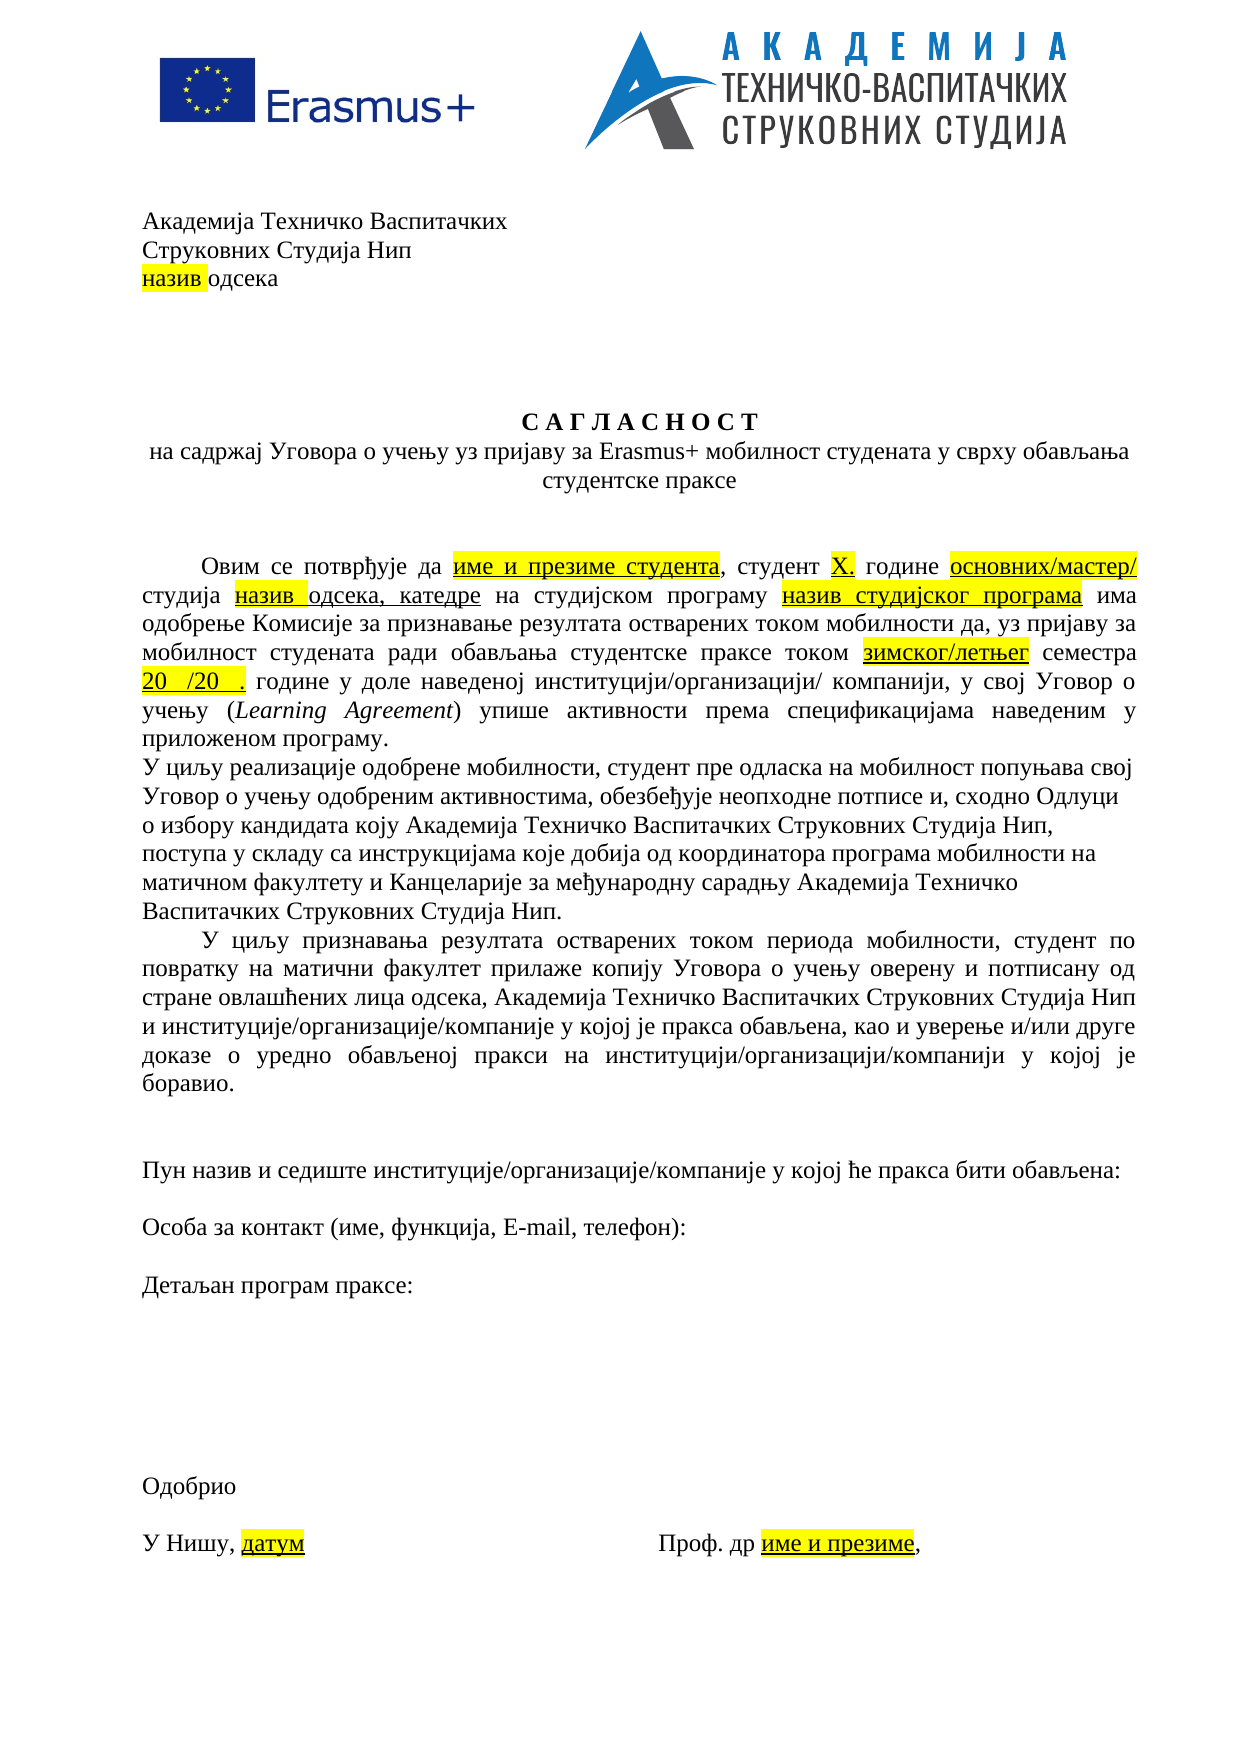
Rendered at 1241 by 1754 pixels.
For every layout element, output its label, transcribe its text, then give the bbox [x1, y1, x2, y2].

text Детаљан програм праксе: [142, 1270, 1137, 1298]
text на садржај Уговора о учењу уз пријаву за Erasmus+ мобилност студената у сврху обављања студентске праксе [142, 436, 1137, 493]
text Особа за контакт (име, функција, E-mail, телефон): [142, 1212, 1137, 1241]
text У Нишу, датум Проф. др име и презиме, [142, 1528, 1137, 1557]
text Одобрио [142, 1471, 1137, 1500]
picture [141, 39, 492, 140]
picture [584, 28, 1089, 154]
text Овим се потврђује да име и презиме студента, студент X. године основних/мастер/ студија назив одсека, катедре на студијском програму назив студијског програма има одобрење Комисије за признавање резултата остварених током мобилности да, уз пријаву за мобилност студената ради обављања студентске праксе током зимског/летњег семестра 20 /20 . године у доле наведеној институцији/организацији/ компанији, у свој Уговор о учењу (Learning Agreement) упише активности према спецификацијама наведеним у приложеном програму. [142, 551, 1137, 752]
text назив одсека [142, 263, 1137, 292]
text У циљу признавања резултата остварених током периода мобилности, студент по повратку на матични факултет прилаже копију Уговора о учењу оверену и потписану од стране овлашћених лица одсека, Академија Техничко Васпитачких Струковних Студија Нип и институције/организације/компаније у којој је пракса обављена, као и уверење и/или друге доказе о уредно обављеној пракси на институцији/организацији/компанији у којој је боравио. [142, 925, 1137, 1097]
text У циљу реализације одобрене мобилности, студент пре одласка на мобилност попуњава свој Уговор о учењу одобреним активностима, обезбеђује неопходне потписе и, сходно Одлуци о избору кандидата коју Академија Техничко Васпитачких Струковних Студија Нип, поступа у складу са инструкцијама које добија од координатора програма мобилности на матичном факултету и Канцеларије за међународну сарадњу Академија Техничко Васпитачких Струковних Студија Нип. [142, 752, 1137, 925]
text Академија Техничко Васпитачких [142, 206, 1137, 235]
text Струковних Студија Нип [142, 235, 1137, 263]
text С А Г Л А С Н О С Т [142, 407, 1137, 436]
text Пун назив и седиште институције/организације/компаније у којој ће пракса бити обављена: [142, 1155, 1137, 1183]
